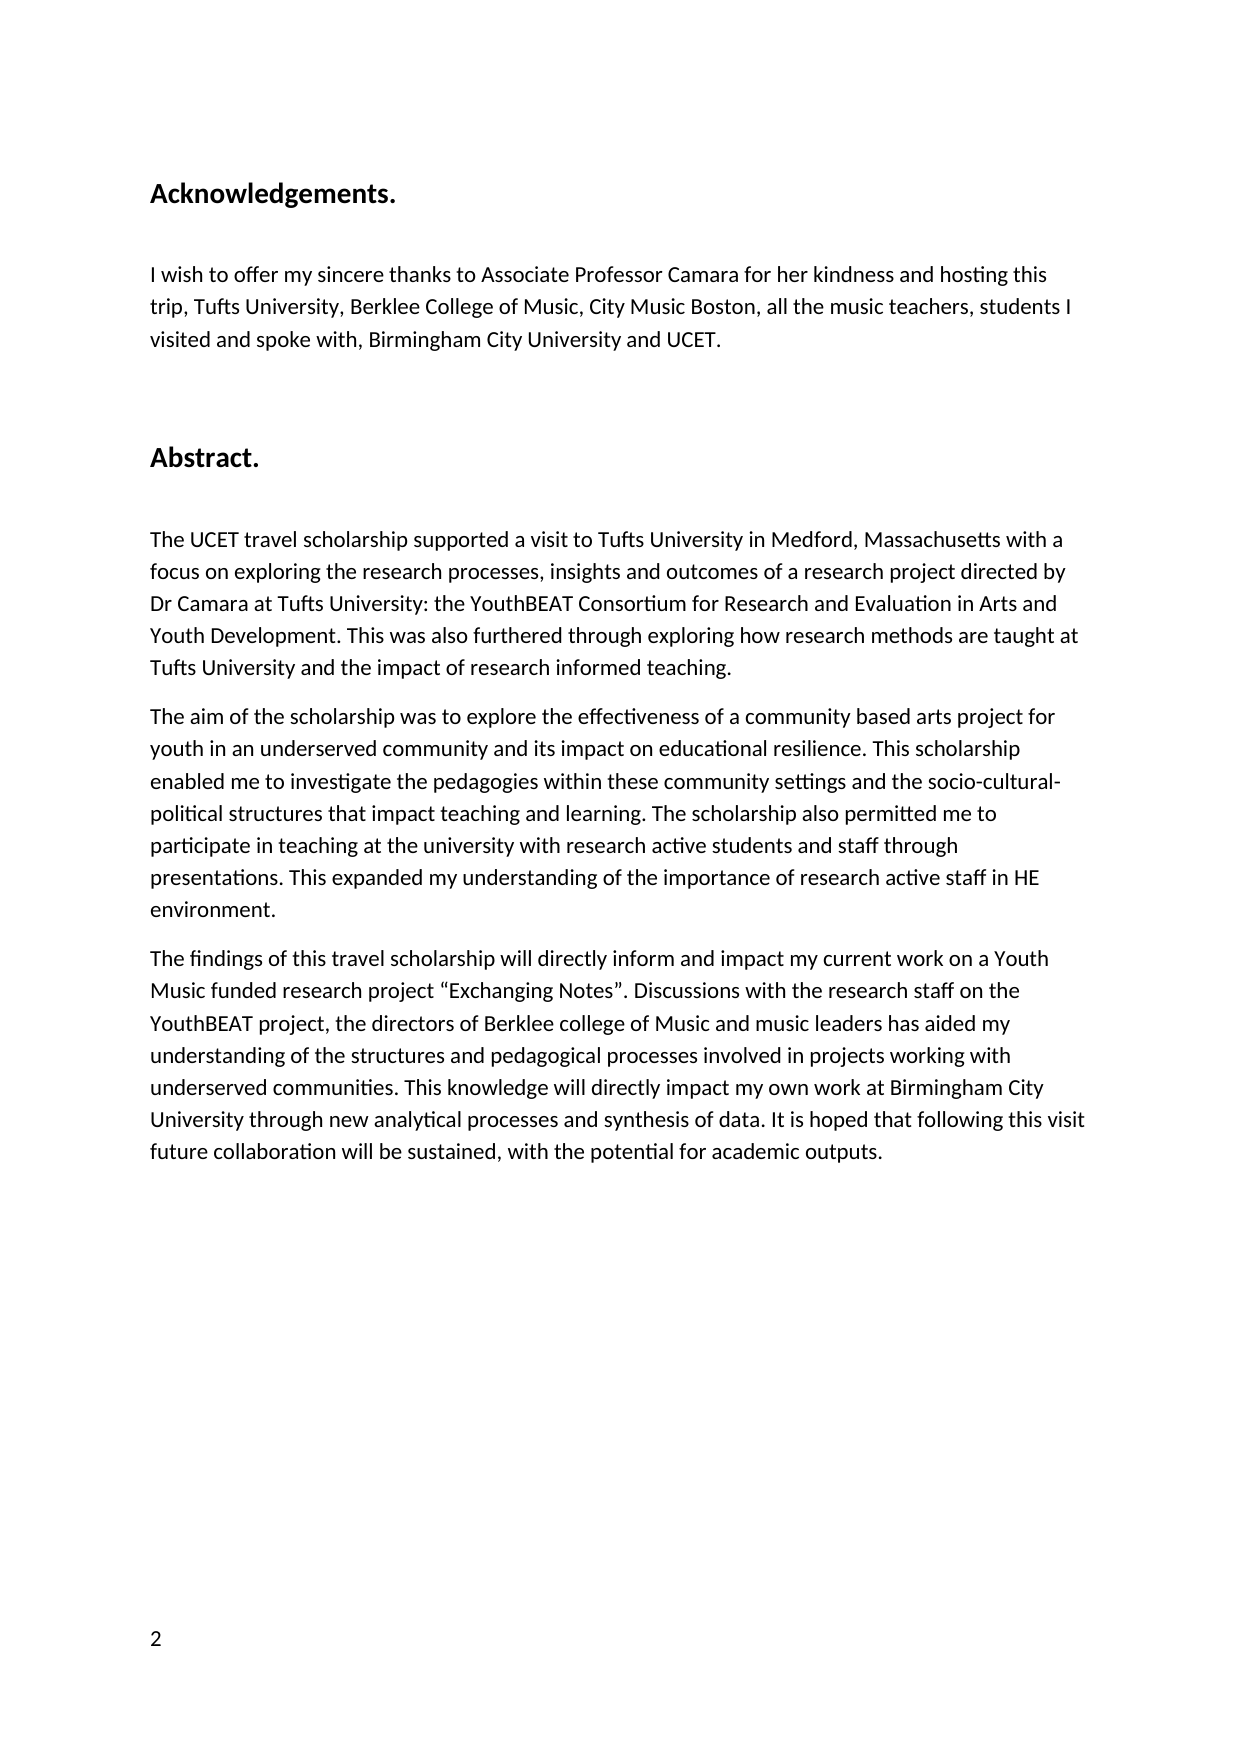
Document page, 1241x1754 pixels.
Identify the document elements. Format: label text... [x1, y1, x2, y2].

text The aim of the scholarship was to explore the effectiveness of a community based arts project for youth in an underserved community and its impact on educational resilience. This scholarship enabled me to investigate the pedagogies within these community settings and the socio-cultural-political structures that impact teaching and learning. The scholarship also permitted me to participate in teaching at the university with research active students and staff through presentations. This expanded my understanding of the importance of research active staff in HE environment. [150, 702, 1090, 923]
text The UCET travel scholarship supported a visit to Tufts University in Medford, Massachusetts with a focus on exploring the research processes, insights and outcomes of a research project directed by Dr Camara at Tufts University: the YouthBEAT Consortium for Research and Evaluation in Arts and Youth Development. This was also furthered through exploring how research methods are taught at Tufts University and the impact of research informed teaching. [150, 525, 1090, 682]
subtitle Abstract. [150, 439, 1090, 475]
text I wish to offer my sincere thanks to Associate Professor Camara for her kindness and hosting this trip, Tufts University, Berklee College of Music, City Music Boston, all the music teachers, students I visited and spoke with, Birmingham City University and UCET. [150, 260, 1090, 353]
text The findings of this travel scholarship will directly inform and impact my current work on a Youth Music funded research project “Exchanging Notes”. Discussions with the research staff on the YouthBEAT project, the directors of Berklee college of Music and music leaders has aided my understanding of the structures and pedagogical processes involved in projects working with underserved communities. This knowledge will directly impact my own work at Birmingham City University through new analytical processes and synthesis of data. It is hoped that following this visit future collaboration will be sustained, with the potential for academic outputs. [150, 944, 1090, 1166]
subtitle Acknowledgements. [150, 175, 1090, 211]
